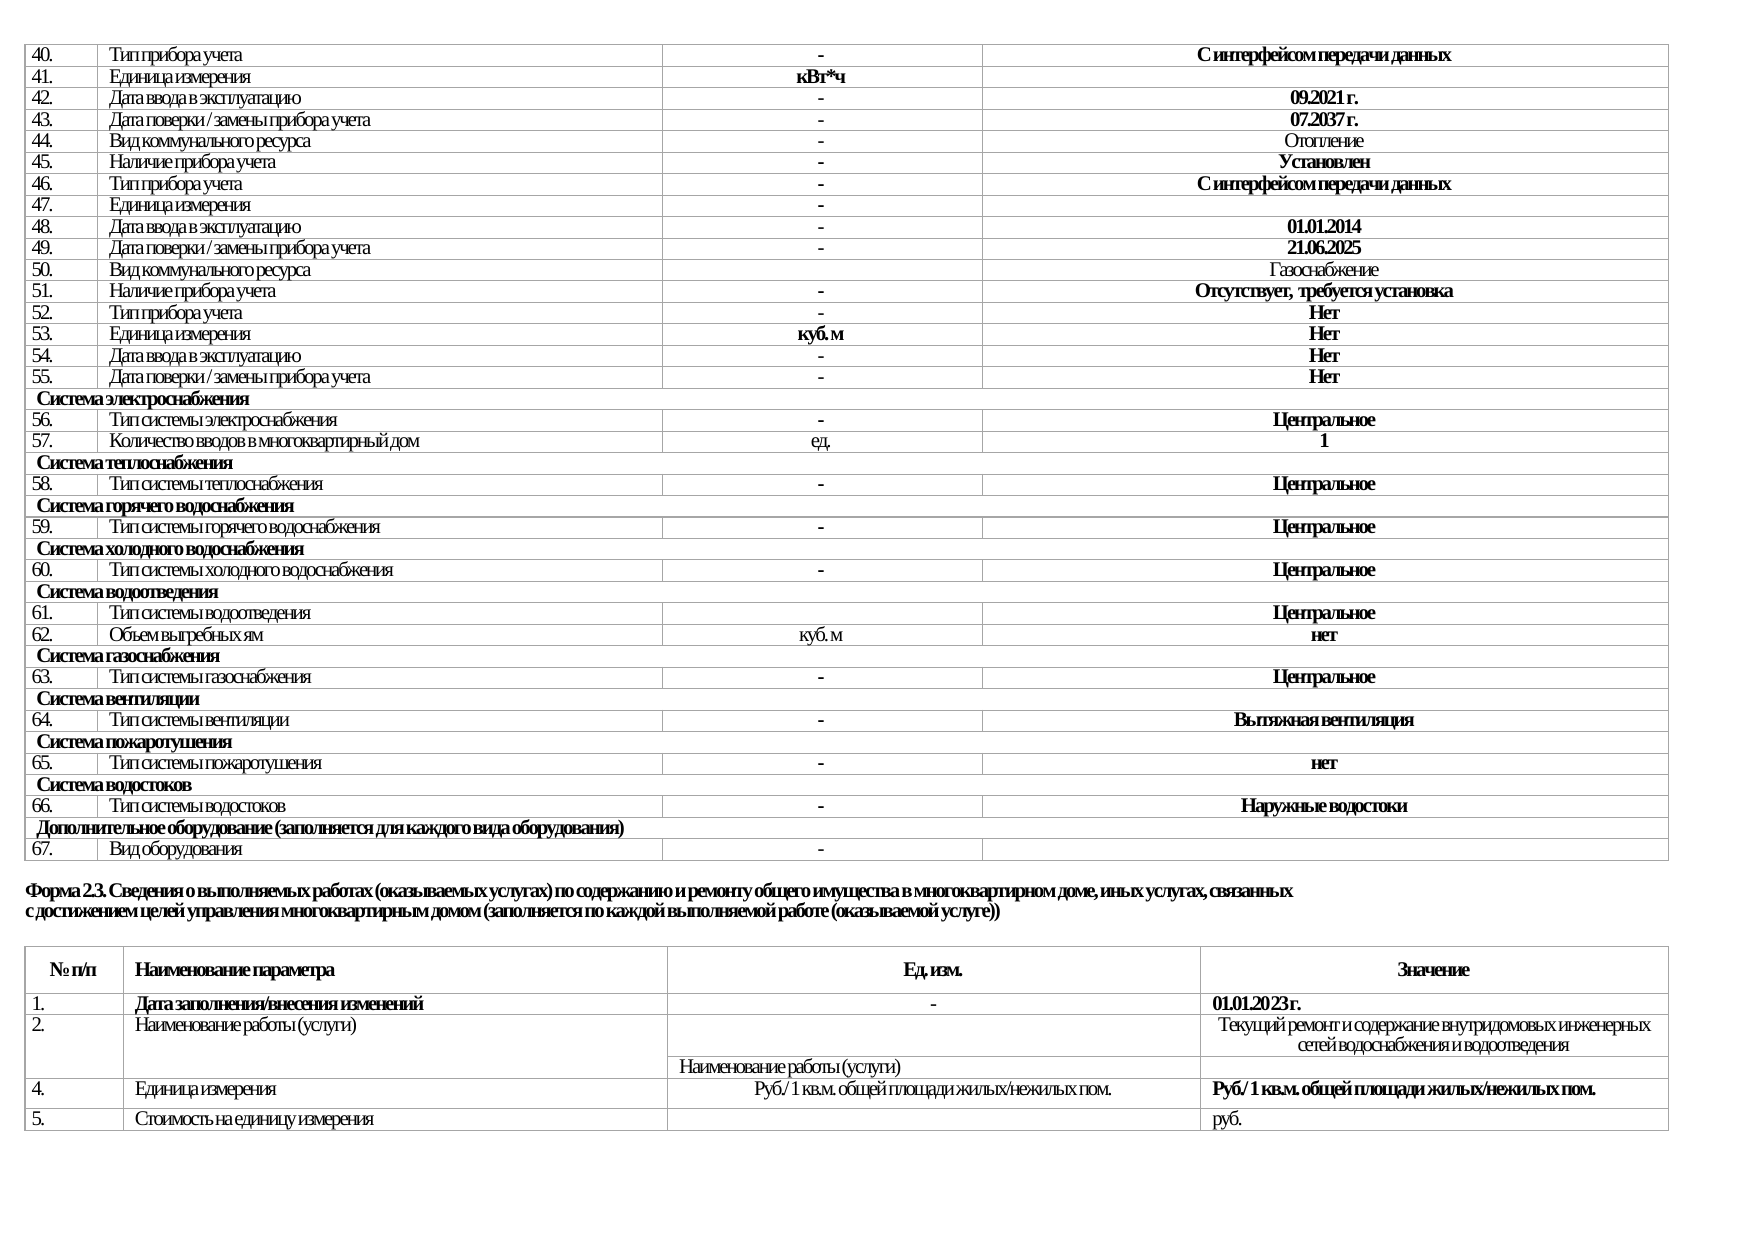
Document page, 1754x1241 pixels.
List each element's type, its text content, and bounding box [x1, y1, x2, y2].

table_cell 1 [983, 432, 1668, 452]
table_cell Количество вводов в многоквартирный дом [98, 432, 662, 452]
table_cell Центральное [983, 410, 1668, 431]
table_cell 01.01.2014 [983, 217, 1668, 237]
table_cell [26, 367, 97, 388]
table_cell [26, 45, 97, 66]
table_cell [1201, 1057, 1668, 1078]
table_cell Дата ввода в эксплуатацию [98, 88, 662, 109]
table_cell [26, 281, 97, 302]
table_cell [26, 518, 97, 538]
table_cell [26, 67, 97, 87]
table_cell Тип системы электроснабжения [98, 410, 662, 431]
table_cell Дата ввода в эксплуатацию [98, 217, 662, 237]
table_cell С интерфейсом передачи данных [983, 174, 1668, 194]
table_cell Газоснабжение [983, 260, 1668, 280]
table_cell Тип системы холодного водоснабжения [98, 560, 662, 581]
table_cell - [663, 475, 982, 495]
table_cell Руб./ 1 кв.м. общей площади жилых/нежилых пом. [1201, 1079, 1668, 1108]
table_cell Вид коммунального ресурса [98, 260, 662, 280]
table_cell 01.01.2023г. [1201, 994, 1668, 1014]
table_cell Система вентиляции [26, 689, 1668, 709]
table_cell [26, 754, 97, 774]
table_cell Дата поверки / замены прибора учета [98, 239, 662, 259]
table_cell Система пожаротушения [26, 732, 1668, 752]
table_cell - [663, 410, 982, 431]
table_cell нет [983, 625, 1668, 645]
table_cell - [663, 174, 982, 194]
table_cell [26, 432, 97, 452]
table_cell Тип системы вентиляции [98, 711, 662, 731]
table_cell Система горячего водоснабжения [26, 496, 1668, 516]
table_cell куб. м [663, 324, 982, 345]
table_cell [26, 1109, 123, 1129]
table_cell [668, 1015, 1200, 1056]
table_cell [26, 839, 97, 860]
table_cell 09.2021 г. [983, 88, 1668, 109]
table_cell - [663, 153, 982, 173]
table_header Значение [1201, 947, 1668, 993]
table_cell Дата поверки / замены прибора учета [98, 110, 662, 130]
table_cell [26, 260, 97, 280]
table_cell Единица измерения [98, 324, 662, 345]
table_cell куб. м [663, 625, 982, 645]
table_cell Отопление [983, 131, 1668, 152]
table_cell [26, 625, 97, 645]
table_cell Вид оборудования [98, 839, 662, 860]
table_cell [26, 475, 97, 495]
table_cell Наименование работы (услуги) [668, 1057, 1200, 1078]
table_cell Система теплоснабжения [26, 453, 1668, 473]
table_cell [26, 88, 97, 109]
table_cell Стоимость на единицу измерения [124, 1109, 667, 1129]
table_cell Наличие прибора учета [98, 281, 662, 302]
table_cell [663, 260, 982, 280]
table_cell - [663, 45, 982, 66]
table_cell [26, 174, 97, 194]
table_cell [983, 196, 1668, 216]
table_cell [26, 1079, 123, 1108]
table_cell Тип системы водоотведения [98, 603, 662, 624]
text Форма 2.3. Сведения о выполняемых работах (оказываемых услугах) по содержанию и ремонту общего имущества в многоквартирном доме, иных услугах, связанных с достижением целей управления многоквартирным домом (заполняется по каждой выполняемой работе (оказываемой услуге)) [25, 881, 1668, 922]
table_cell Нет [983, 346, 1668, 366]
table_cell Центральное [983, 668, 1668, 688]
table_cell - [663, 796, 982, 817]
table_cell Дополнительное оборудование (заполняется для каждого вида оборудования) [26, 818, 1668, 838]
table_cell - [663, 367, 982, 388]
table_cell Тип системы пожаротушения [98, 754, 662, 774]
table_cell - [663, 196, 982, 216]
table_cell [26, 110, 97, 130]
table_cell - [663, 239, 982, 259]
table_cell - [663, 711, 982, 731]
table_cell 07.2037 г. [983, 110, 1668, 130]
table_header Ед. изм. [668, 947, 1200, 993]
table_cell Тип прибора учета [98, 174, 662, 194]
table_cell - [663, 839, 982, 860]
table_cell Объем выгребных ям [98, 625, 662, 645]
table_cell Центральное [983, 560, 1668, 581]
table_cell Единица измерения [98, 67, 662, 87]
table_cell Наименование работы (услуги) [124, 1015, 667, 1078]
table_cell руб. [1201, 1109, 1668, 1129]
table_cell Текущий ремонт и содержание внутридомовых инженерных сетей водоснабжения и водоотведения [1201, 1015, 1668, 1056]
table_cell - [663, 217, 982, 237]
table_cell [26, 324, 97, 345]
table_cell [26, 196, 97, 216]
table_cell Система водостоков [26, 775, 1668, 795]
table_cell Центральное [983, 475, 1668, 495]
table_cell - [663, 88, 982, 109]
table_cell [26, 346, 97, 366]
table_cell [26, 303, 97, 323]
table_cell [668, 1109, 1200, 1129]
table_cell - [663, 346, 982, 366]
table_cell Нет [983, 303, 1668, 323]
table_cell Вытяжная вентиляция [983, 711, 1668, 731]
table_cell Система водоотведения [26, 582, 1668, 602]
table_cell Тип системы водостоков [98, 796, 662, 817]
table_cell Тип системы газоснабжения [98, 668, 662, 688]
table_cell Дата ввода в эксплуатацию [98, 346, 662, 366]
table_cell Тип системы теплоснабжения [98, 475, 662, 495]
table_cell Тип прибора учета [98, 45, 662, 66]
table_cell [26, 239, 97, 259]
table_cell [26, 994, 123, 1014]
table_cell Отсутствует, требуется установка [983, 281, 1668, 302]
table_cell [26, 131, 97, 152]
table_header Наименование параметра [124, 947, 667, 993]
table_cell - [663, 110, 982, 130]
table_cell Система электроснабжения [26, 389, 1668, 409]
table_cell Руб./ 1 кв.м. общей площади жилых/нежилых пом. [668, 1079, 1200, 1108]
table_cell Тип прибора учета [98, 303, 662, 323]
table_cell [26, 153, 97, 173]
table_cell [983, 839, 1668, 860]
table_cell нет [983, 754, 1668, 774]
table_cell [663, 603, 982, 624]
table_cell ед. [663, 432, 982, 452]
table_cell - [663, 668, 982, 688]
table_cell - [663, 281, 982, 302]
table_cell Система холодного водоснабжения [26, 539, 1668, 559]
table_cell Дата поверки / замены прибора учета [98, 367, 662, 388]
table_cell Дата заполнения/внесения изменений [124, 994, 667, 1014]
table_cell [26, 603, 97, 624]
table_cell Наружные водостоки [983, 796, 1668, 817]
table_cell [26, 560, 97, 581]
table_header № п/п [26, 947, 123, 993]
table_cell С интерфейсом передачи данных [983, 45, 1668, 66]
table_cell - [663, 303, 982, 323]
table_cell Вид коммунального ресурса [98, 131, 662, 152]
table_cell кВт*ч [663, 67, 982, 87]
table_cell Тип системы горячего водоснабжения [98, 518, 662, 538]
table_cell Установлен [983, 153, 1668, 173]
table_cell Центральное [983, 603, 1668, 624]
table_cell [26, 217, 97, 237]
table_cell Единица измерения [124, 1079, 667, 1108]
table_cell [26, 410, 97, 431]
table_cell Нет [983, 324, 1668, 345]
table_cell - [663, 560, 982, 581]
table_cell Центральное [983, 518, 1668, 538]
table_cell - [668, 994, 1200, 1014]
table_cell Нет [983, 367, 1668, 388]
table_cell [26, 796, 97, 817]
table_cell [26, 711, 97, 731]
table_cell - [663, 754, 982, 774]
table_cell - [663, 131, 982, 152]
table_cell Единица измерения [98, 196, 662, 216]
table_cell Система газоснабжения [26, 646, 1668, 667]
table_cell Наличие прибора учета [98, 153, 662, 173]
table_cell [983, 67, 1668, 87]
table_cell 21.06.2025 [983, 239, 1668, 259]
table_cell [26, 1015, 123, 1078]
table_cell - [663, 518, 982, 538]
table_cell [26, 668, 97, 688]
